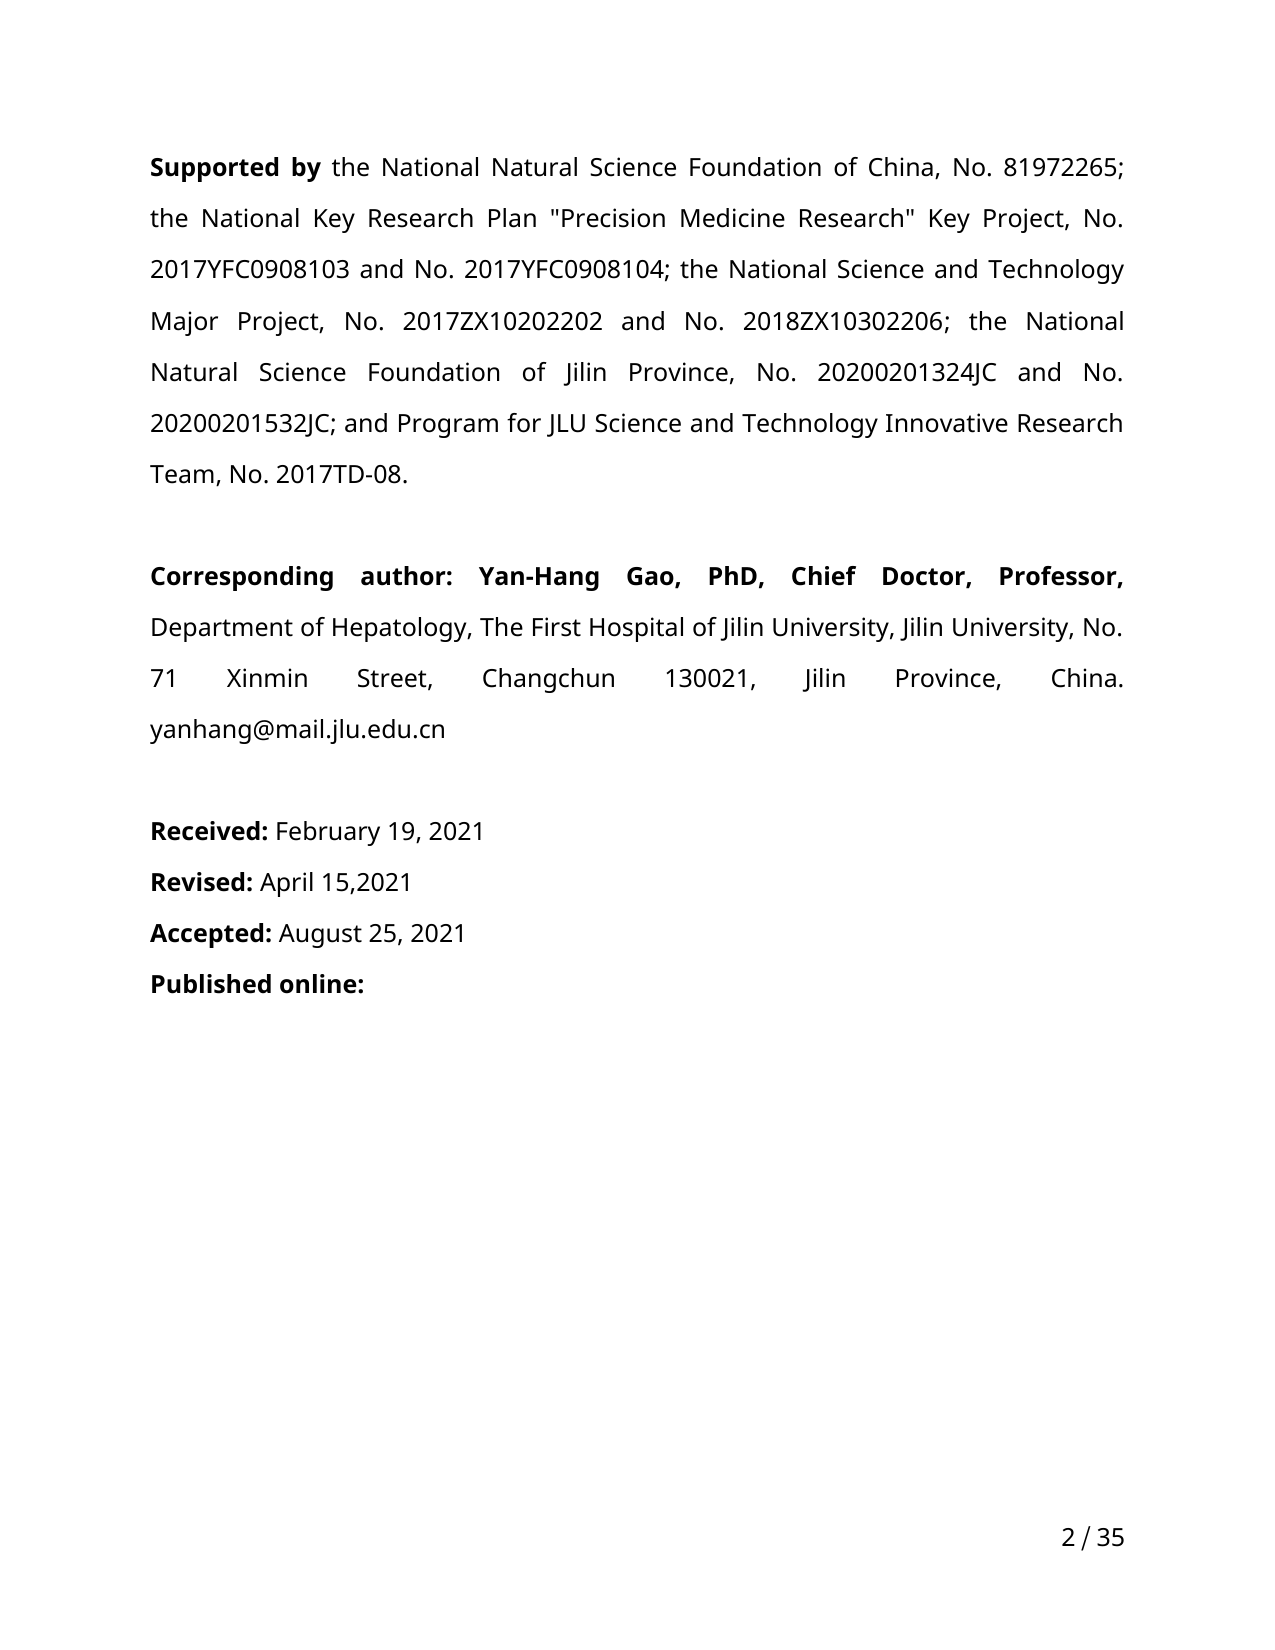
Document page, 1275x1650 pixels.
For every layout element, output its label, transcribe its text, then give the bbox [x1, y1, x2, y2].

text Revised: April 15,2021 [150, 864, 1125, 899]
text Published online: [150, 967, 1125, 1001]
text Accepted: August 25, 2021 [150, 916, 1125, 950]
text Corresponding author: Yan-Hang Gao, PhD, Chief Doctor, Professor, Department of Hepatology, The First Hospital of Jilin University, Jilin University, No. 71 Xinmin Street, Changchun 130021, Jilin Province, China. yanhang@mail.jlu.edu.cn [150, 558, 1125, 746]
text Received: February 19, 2021 [150, 813, 1125, 848]
text Supported by the National Natural Science Foundation of China, No. 81972265; the National Key Research Plan "Precision Medicine Research" Key Project, No. 2017YFC0908103 and No. 2017YFC0908104; the National Science and Technology Major Project, No. 2017ZX10202202 and No. 2018ZX10302206; the National Natural Science Foundation of Jilin Province, No. 20200201324JC and No. 20200201532JC; and Program for JLU Science and Technology Innovative Research Team, No. 2017TD-08. [150, 150, 1125, 490]
